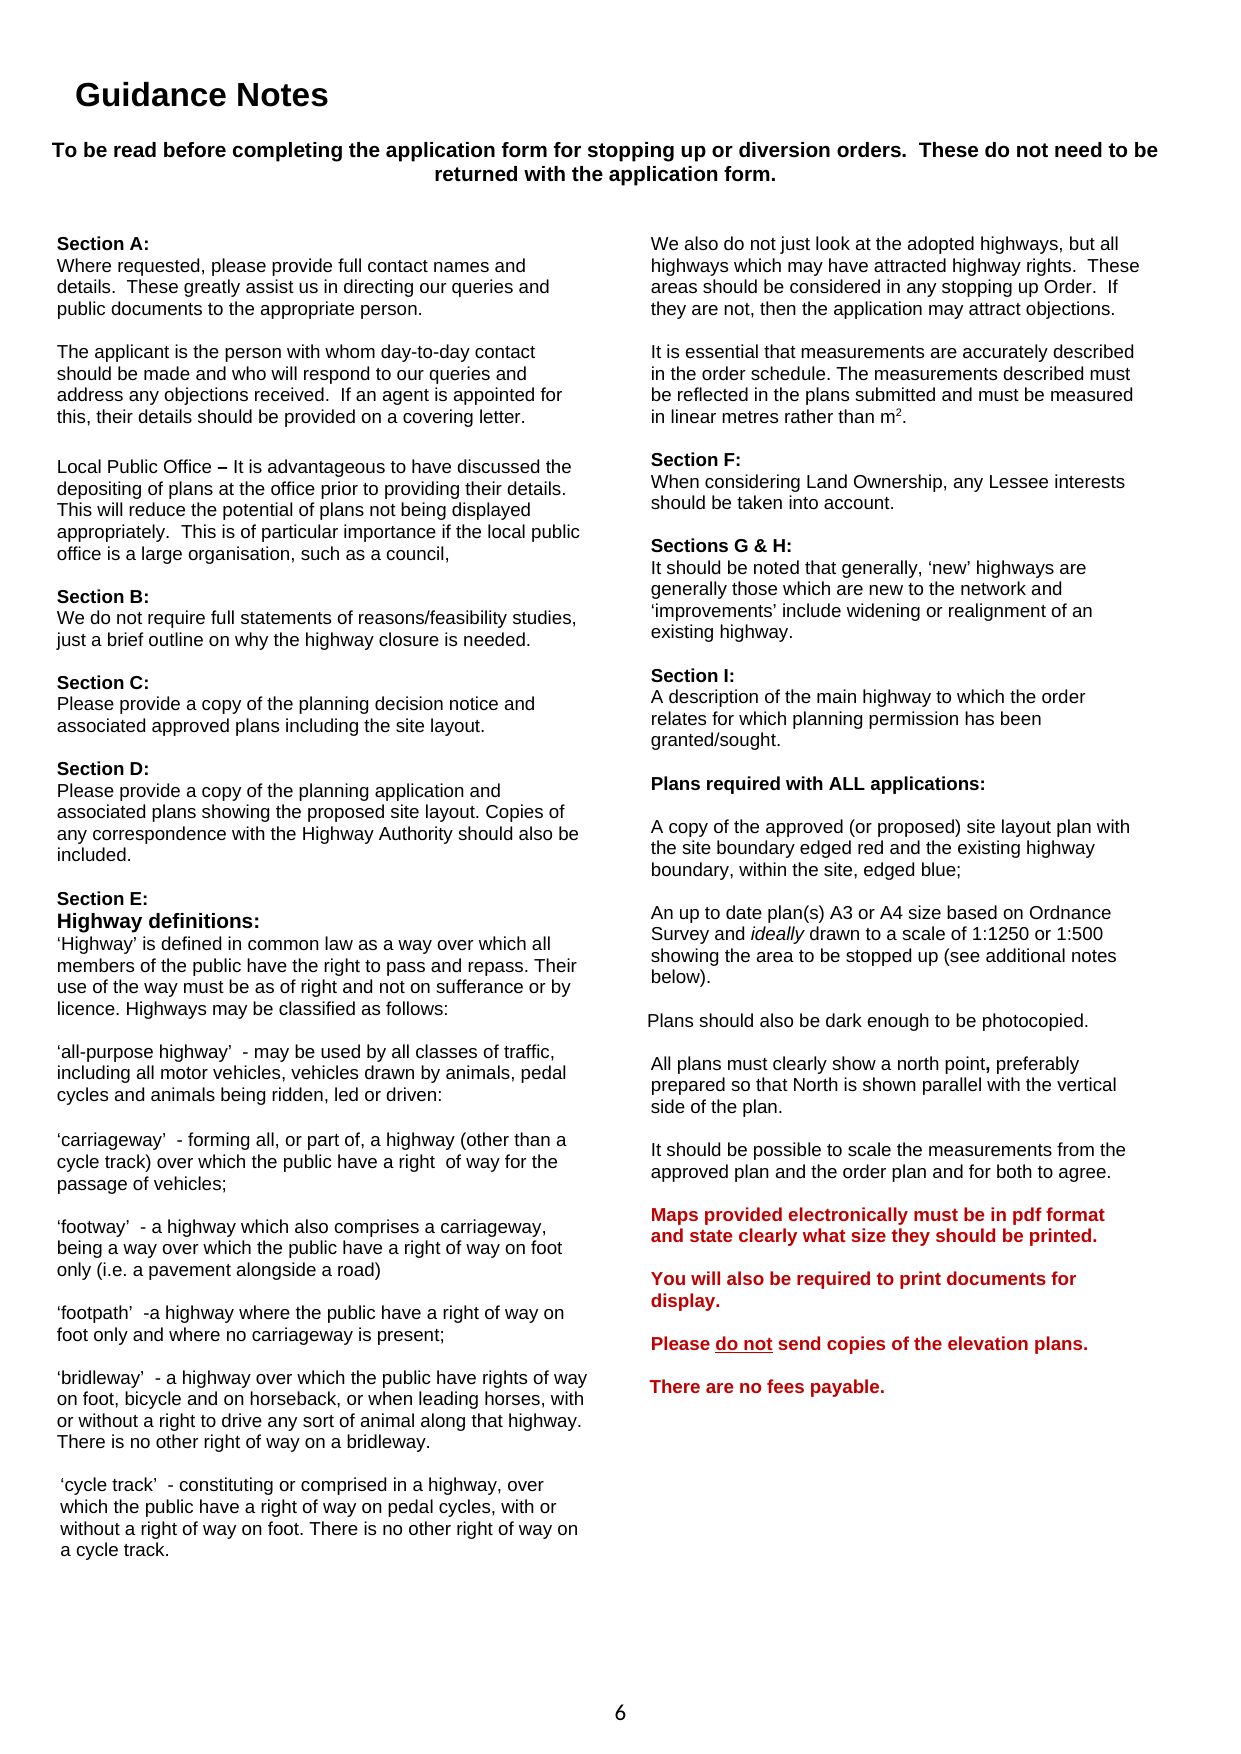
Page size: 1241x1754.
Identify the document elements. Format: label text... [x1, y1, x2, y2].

table_header We also do not just look at the adopted highways, but all highways which may have attracted highway rights. These areas should be considered in any stopping up Order. If they are not, then the application may attract objections. It is essential that measurements are accurately described in the order schedule. The measurements described must be reflected in the plans submitted and must be measured in linear metres rather than m2. Section F: When considering Land Ownership, any Lessee interests should be taken into account. Sections G & H: It should be noted that generally, ‘new’ highways are generally those which are new to the network and ‘improvements’ include widening or realignment of an existing highway. Section I: A description of the main highway to which the order relates for which planning permission has been granted/sought. Plans required with ALL applications: A copy of the approved (or proposed) site layout plan with the site boundary edged red and the existing highway boundary, within the site, edged blue; An up to date plan(s) A3 or A4 size based on Ordnance Survey and ideally drawn to a scale of 1:1250 or 1:500 showing the area to be stopped up (see additional notes below). Plans should also be dark enough to be photocopied. All plans must clearly show a north point, preferably prepared so that North is shown parallel with the vertical side of the plan. It should be possible to scale the measurements from the approved plan and the order plan and for both to agree. Maps provided electronically must be in pdf format and state clearly what size they should be printed. You will also be required to print documents for display. Please do not send copies of the elevation plans. There are no fees payable. [599, 209, 1153, 1584]
text To be read before completing the application form for stopping up or diversion orders. These do not need to be returned with the application form. [45, 137, 1165, 185]
table_header Section A: Where requested, please provide full contact names and details. These greatly assist us in directing our queries and public documents to the appropriate person. The applicant is the person with whom day-to-day contact should be made and who will respond to our queries and address any objections received. If an agent is appointed for this, their details should be provided on a covering letter. Local Public Office – It is advantageous to have discussed the depositing of plans at the office prior to providing their details. This will reduce the potential of plans not being displayed appropriately. This is of particular importance if the local public office is a large organisation, such as a council, Section B: We do not require full statements of reasons/feasibility studies, just a brief outline on why the highway closure is needed. Section C: Please provide a copy of the planning decision notice and associated approved plans including the site layout. Section D: Please provide a copy of the planning application and associated plans showing the proposed site layout. Copies of any correspondence with the Highway Authority should also be included. Section E: Highway definitions: ‘Highway’ is defined in common law as a way over which all members of the public have the right to pass and repass. Their use of the way must be as of right and not on sufferance or by licence. Highways may be classified as follows: ‘all-purpose highway’ - may be used by all classes of traffic, including all motor vehicles, vehicles drawn by animals, pedal cycles and animals being ridden, led or driven: ‘carriageway’ - forming all, or part of, a highway (other than a cycle track) over which the public have a right of way for the passage of vehicles; ‘footway’ - a highway which also comprises a carriageway, being a way over which the public have a right of way on foot only (i.e. a pavement alongside a road) ‘footpath’ -a highway where the public have a right of way on foot only and where no carriageway is present; ‘bridleway’ - a highway over which the public have rights of way on foot, bicycle and on horseback, or when leading horses, with or without a right to drive any sort of animal along that highway. There is no other right of way on a bridleway. ‘cycle track’ - constituting or comprised in a highway, over which the public have a right of way on pedal cycles, with or without a right of way on foot. There is no other right of way on a cycle track. [45, 209, 599, 1584]
subtitle Guidance Notes [75, 75, 1165, 113]
